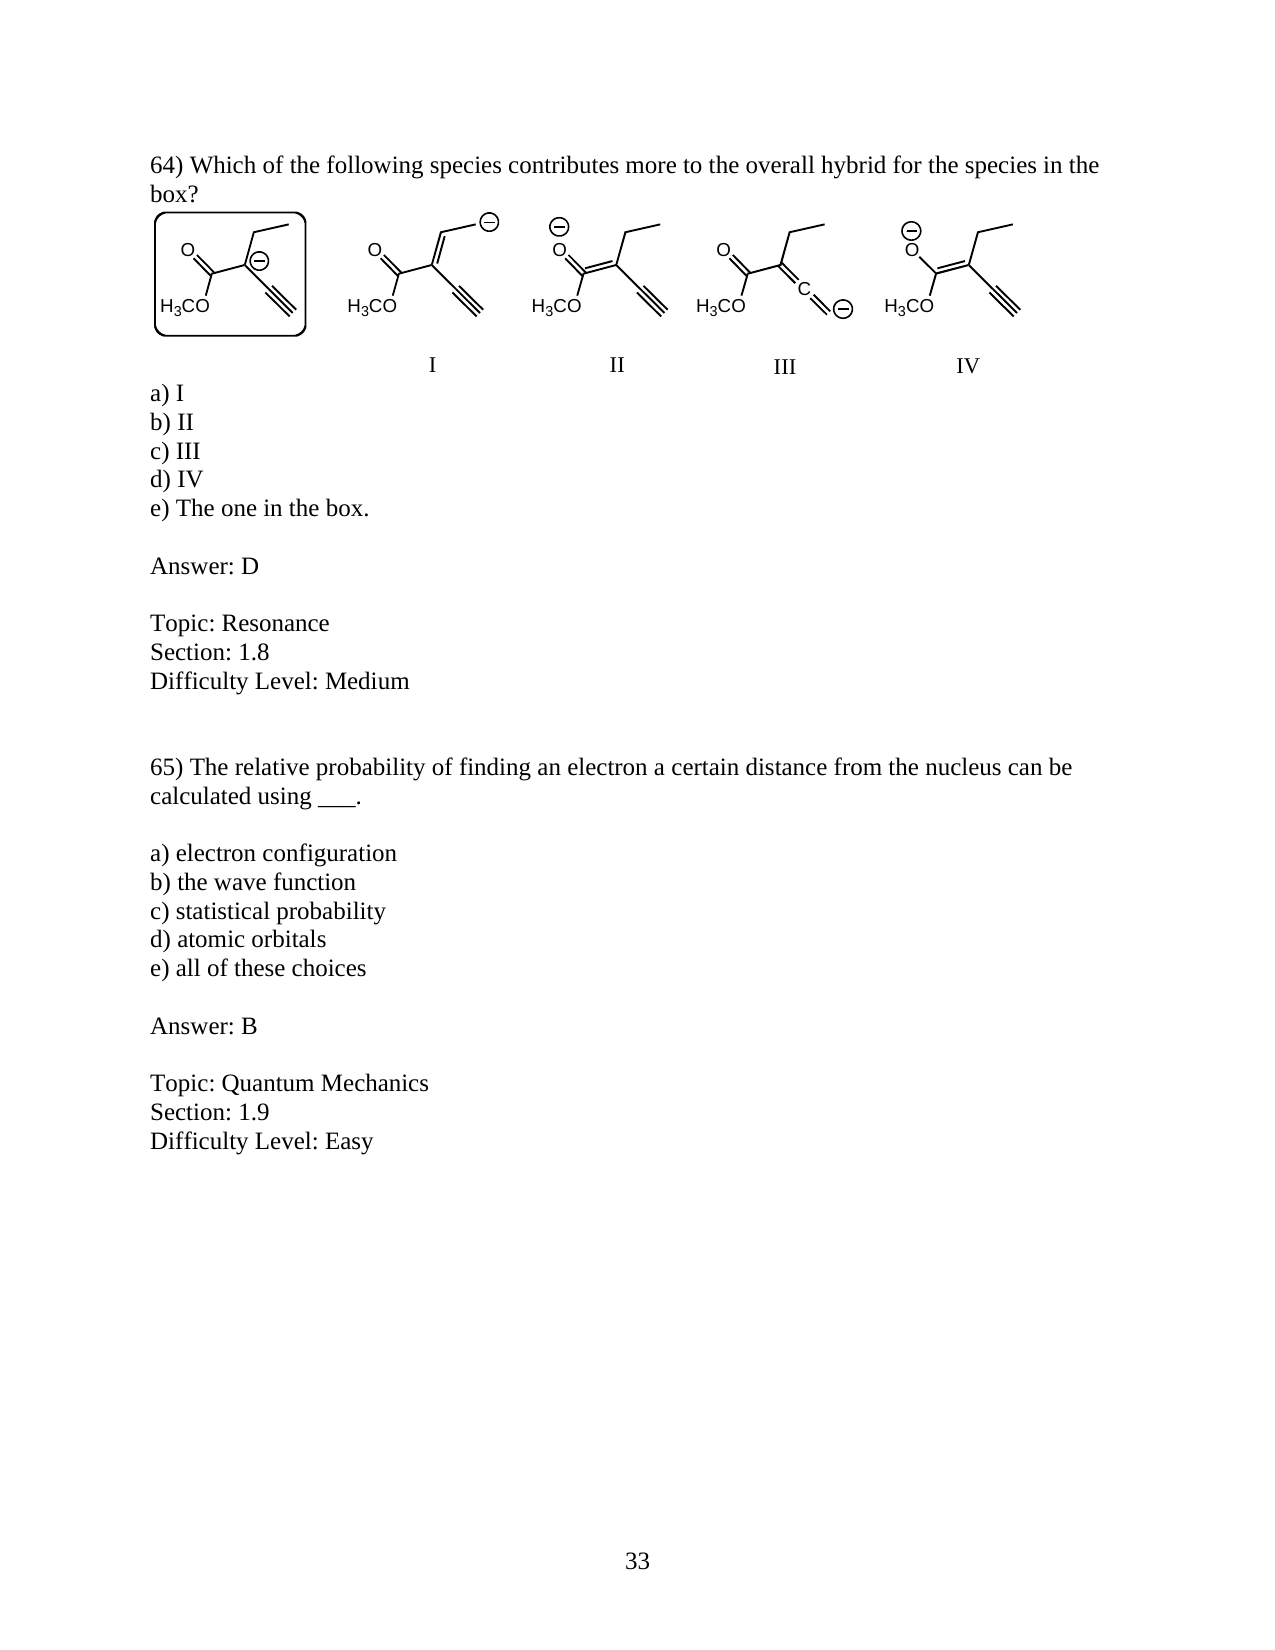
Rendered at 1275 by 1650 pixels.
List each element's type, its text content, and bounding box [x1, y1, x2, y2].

text Difficulty Level: Medium [150, 666, 1125, 694]
text Section: 1.8 [150, 637, 1125, 666]
text b) II [150, 407, 1125, 436]
text Answer: D [150, 551, 1125, 579]
text Topic: Quantum Mechanics [150, 1068, 1125, 1097]
text Answer: B [150, 1011, 1125, 1039]
text d) atomic orbitals [150, 924, 1125, 953]
text c) statistical probability [150, 896, 1125, 924]
text e) all of these choices [150, 953, 1125, 982]
text Section: 1.9 [150, 1097, 1125, 1126]
text d) IV [150, 464, 1125, 493]
text a) electron configuration [150, 838, 1125, 867]
text a) I [150, 378, 1125, 407]
text Topic: Resonance [150, 608, 1125, 637]
text c) III [150, 436, 1125, 464]
text b) the wave function [150, 867, 1125, 896]
text Difficulty Level: Easy [150, 1126, 1125, 1154]
text 65) The relative probability of finding an electron a certain distance from the nucleus can be calculated using ___. [150, 752, 1125, 809]
text e) The one in the box. [150, 493, 1125, 522]
text 64) Which of the following species contributes more to the overall hybrid for the species in the box? [150, 150, 1125, 207]
